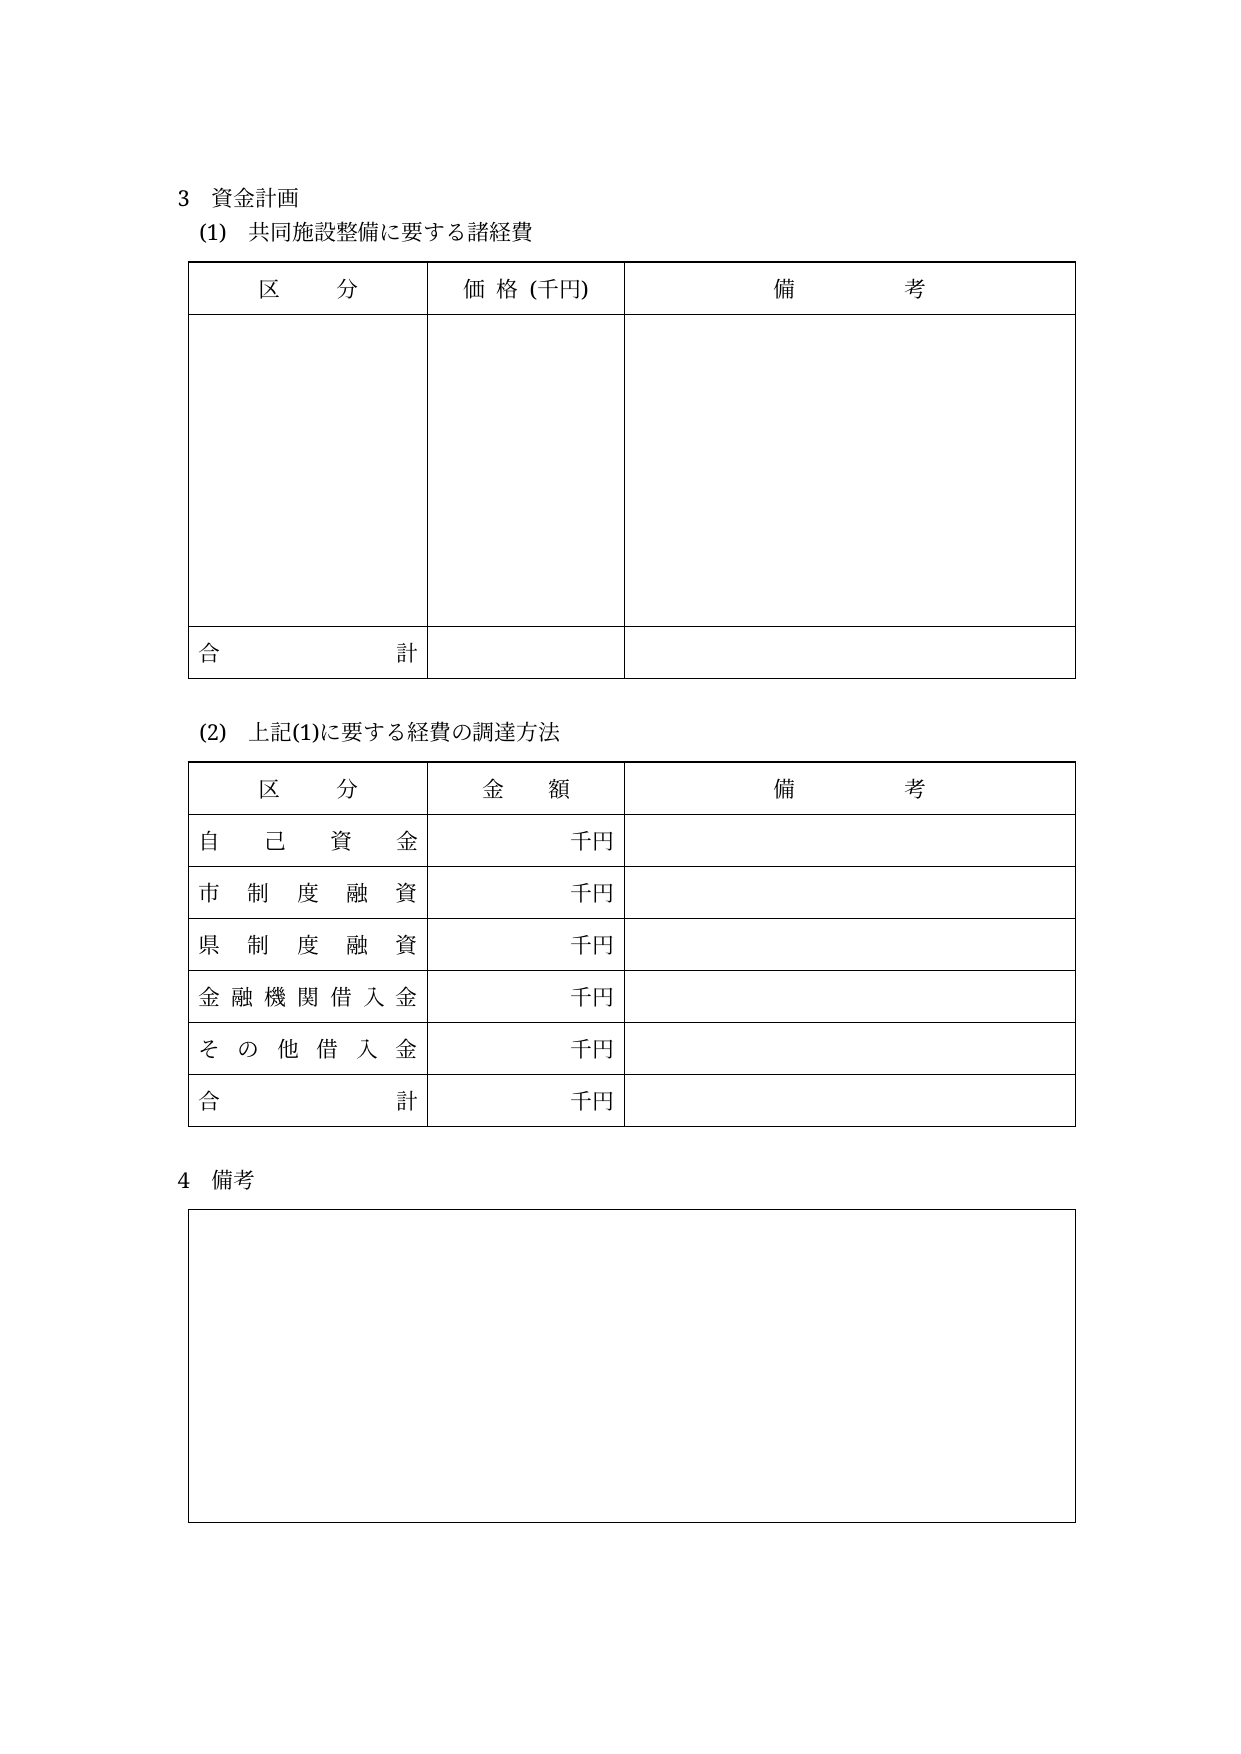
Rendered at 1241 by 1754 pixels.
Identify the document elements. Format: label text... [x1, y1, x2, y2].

table_header 区分 [189, 263, 427, 313]
table_cell [189, 315, 427, 626]
table_header 価格(千円) [428, 263, 624, 313]
table_cell 千円 [428, 867, 624, 918]
table_cell [428, 627, 624, 678]
text (1) 共同施設整備に要する諸経費 [177, 214, 1063, 249]
table_cell 千円 [428, 1075, 624, 1126]
table_cell 合計 [189, 1075, 427, 1126]
table_cell 千円 [428, 971, 624, 1022]
table_cell [625, 315, 1075, 626]
table_header 区分 [189, 763, 427, 813]
table_cell 自己資金 [189, 815, 427, 866]
table_cell 千円 [428, 1023, 624, 1074]
table_cell [625, 971, 1075, 1022]
table_cell 合計 [189, 627, 427, 678]
text (2) 上記(1)に要する経費の調達方法 [177, 714, 1063, 749]
table_header 金額 [428, 763, 624, 813]
table_cell [428, 315, 624, 626]
table_cell [625, 919, 1075, 970]
table_cell [625, 815, 1075, 866]
table_cell 千円 [428, 815, 624, 866]
table_cell [625, 627, 1075, 678]
table_cell [625, 867, 1075, 918]
text 4 備考 [177, 1162, 1063, 1197]
table_cell 市制度融資 [189, 867, 427, 918]
table_cell その他借入金 [189, 1023, 427, 1074]
table_header 備考 [625, 763, 1075, 813]
table_cell [625, 1075, 1075, 1126]
table_cell [625, 1023, 1075, 1074]
table_header [189, 1210, 1075, 1522]
text 3 資金計画 [177, 179, 1063, 214]
table_cell 県制度融資 [189, 919, 427, 970]
table_header 備考 [625, 263, 1075, 313]
table_cell 千円 [428, 919, 624, 970]
table_cell 金融機関借入金 [189, 971, 427, 1022]
